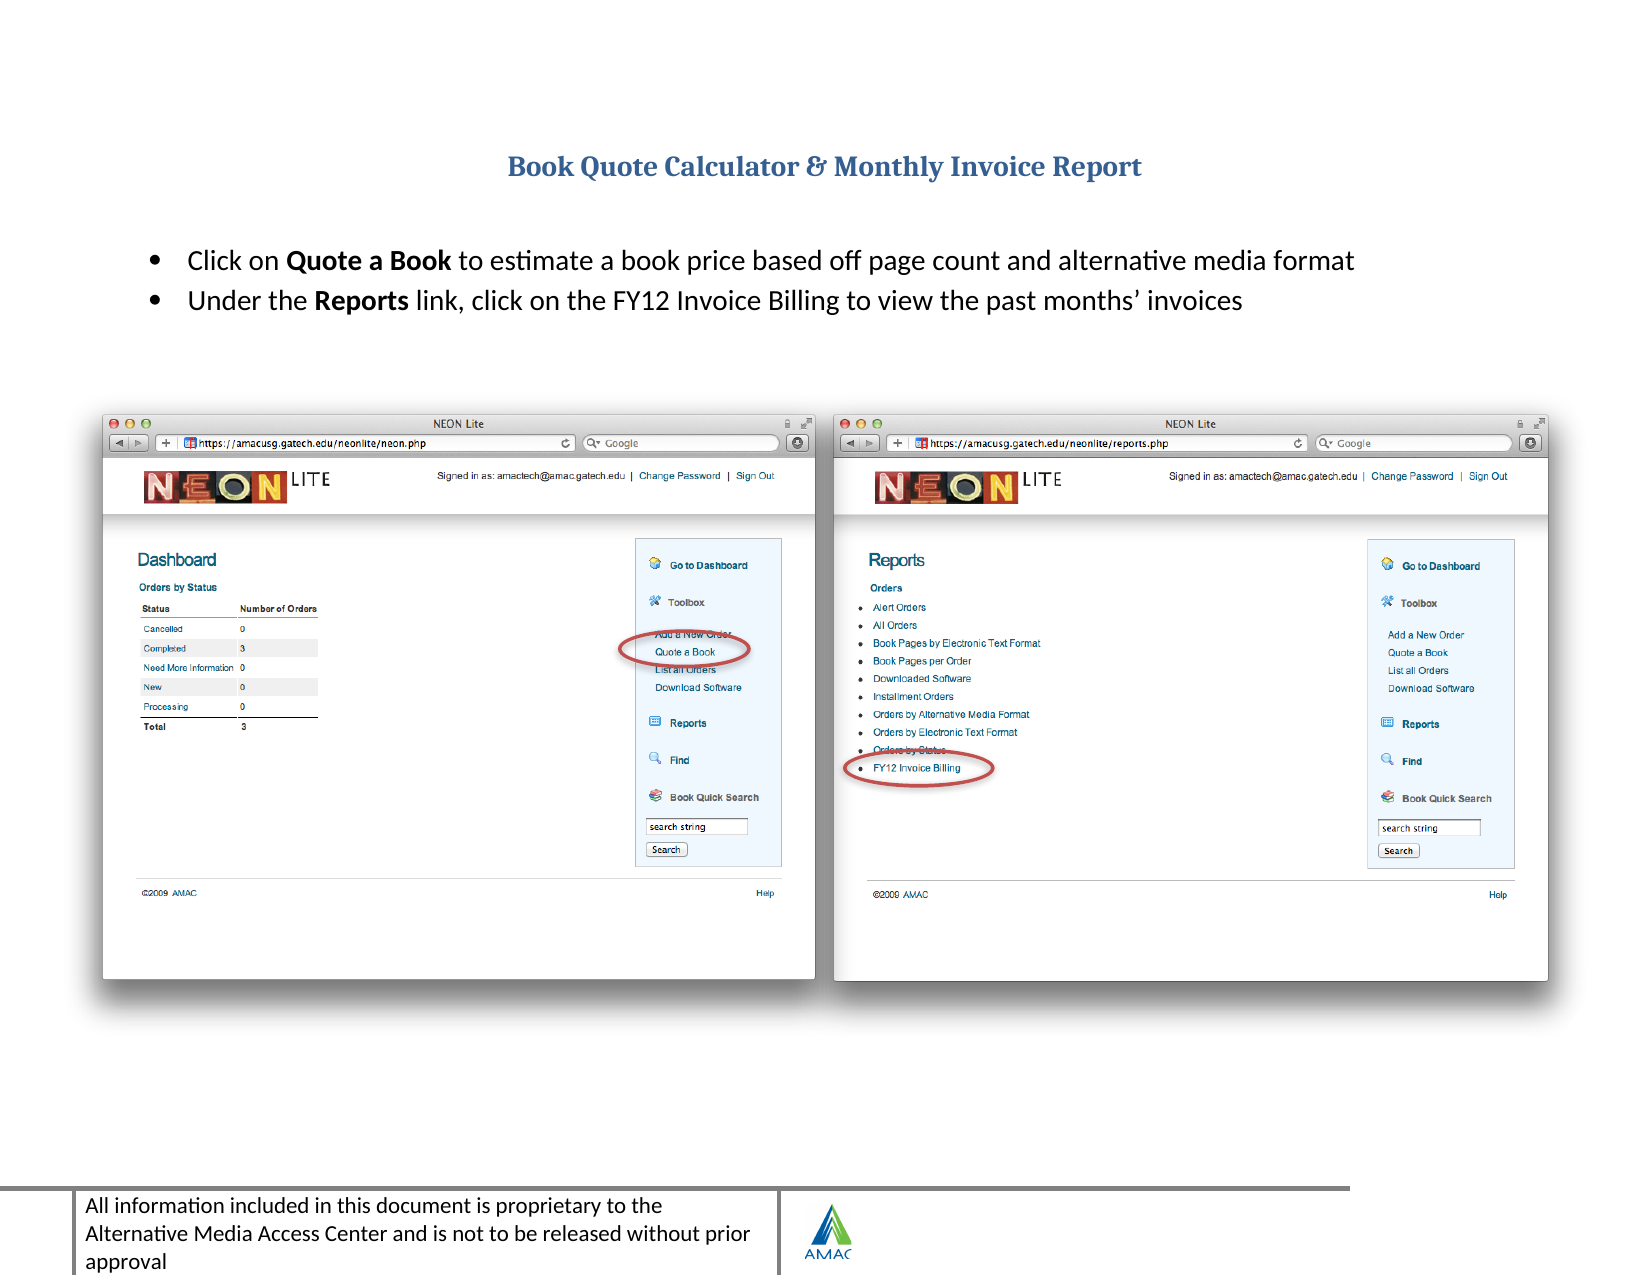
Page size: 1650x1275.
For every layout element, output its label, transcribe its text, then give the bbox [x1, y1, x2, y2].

list Under the Reports link, click on the FY12 Invoice Billing to view the past months’ invoices [150, 282, 1500, 318]
picture [804, 1204, 851, 1258]
picture [56, 386, 1591, 1043]
subtitle Book Quote Calculator & Monthly Invoice Report [150, 150, 1500, 183]
list Click on Quote a Book to estimate a book price based off page count and alternative media format [150, 242, 1500, 277]
